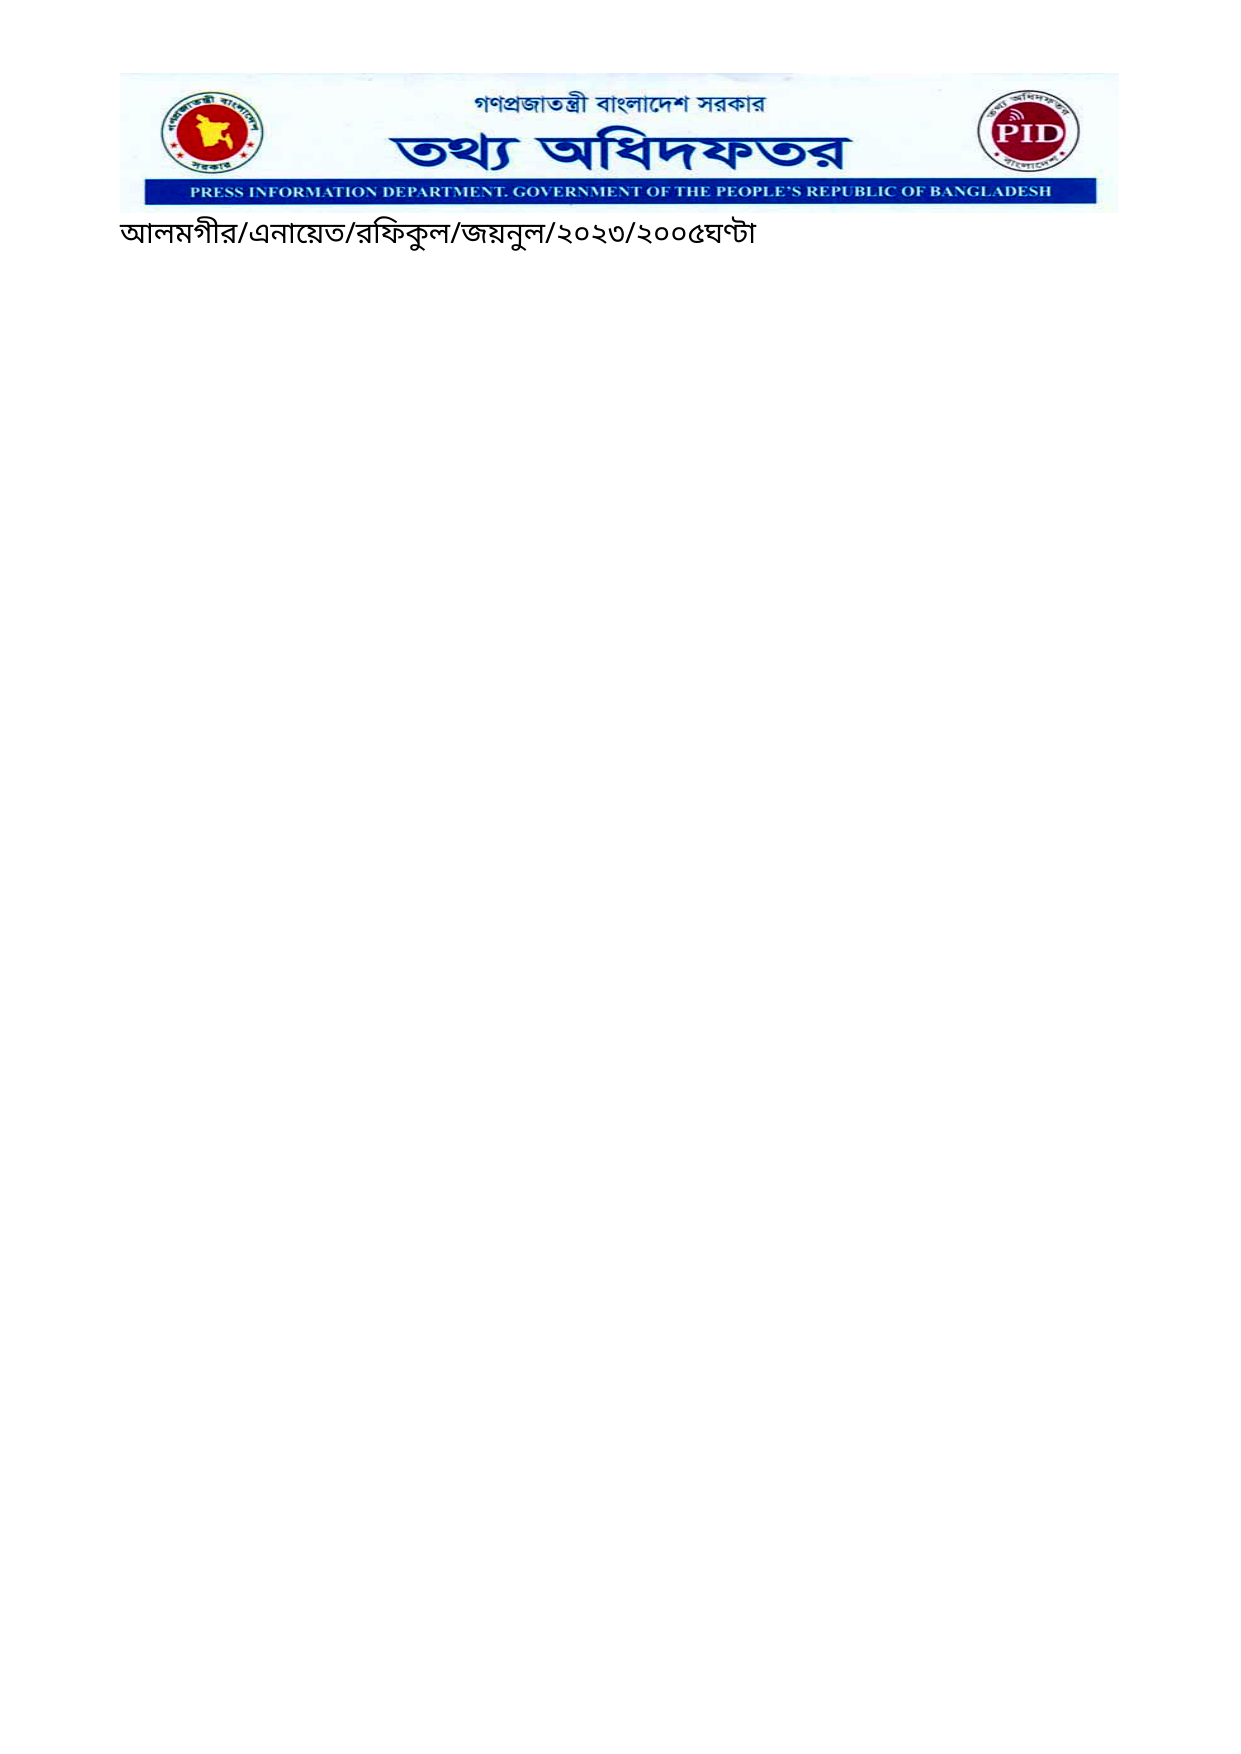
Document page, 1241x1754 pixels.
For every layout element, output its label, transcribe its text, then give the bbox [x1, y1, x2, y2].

text আলমগীর/এনায়েত/রফিকুল/জয়নুল/২০২৩/২০০৫ঘণ্টা [120, 212, 1150, 252]
